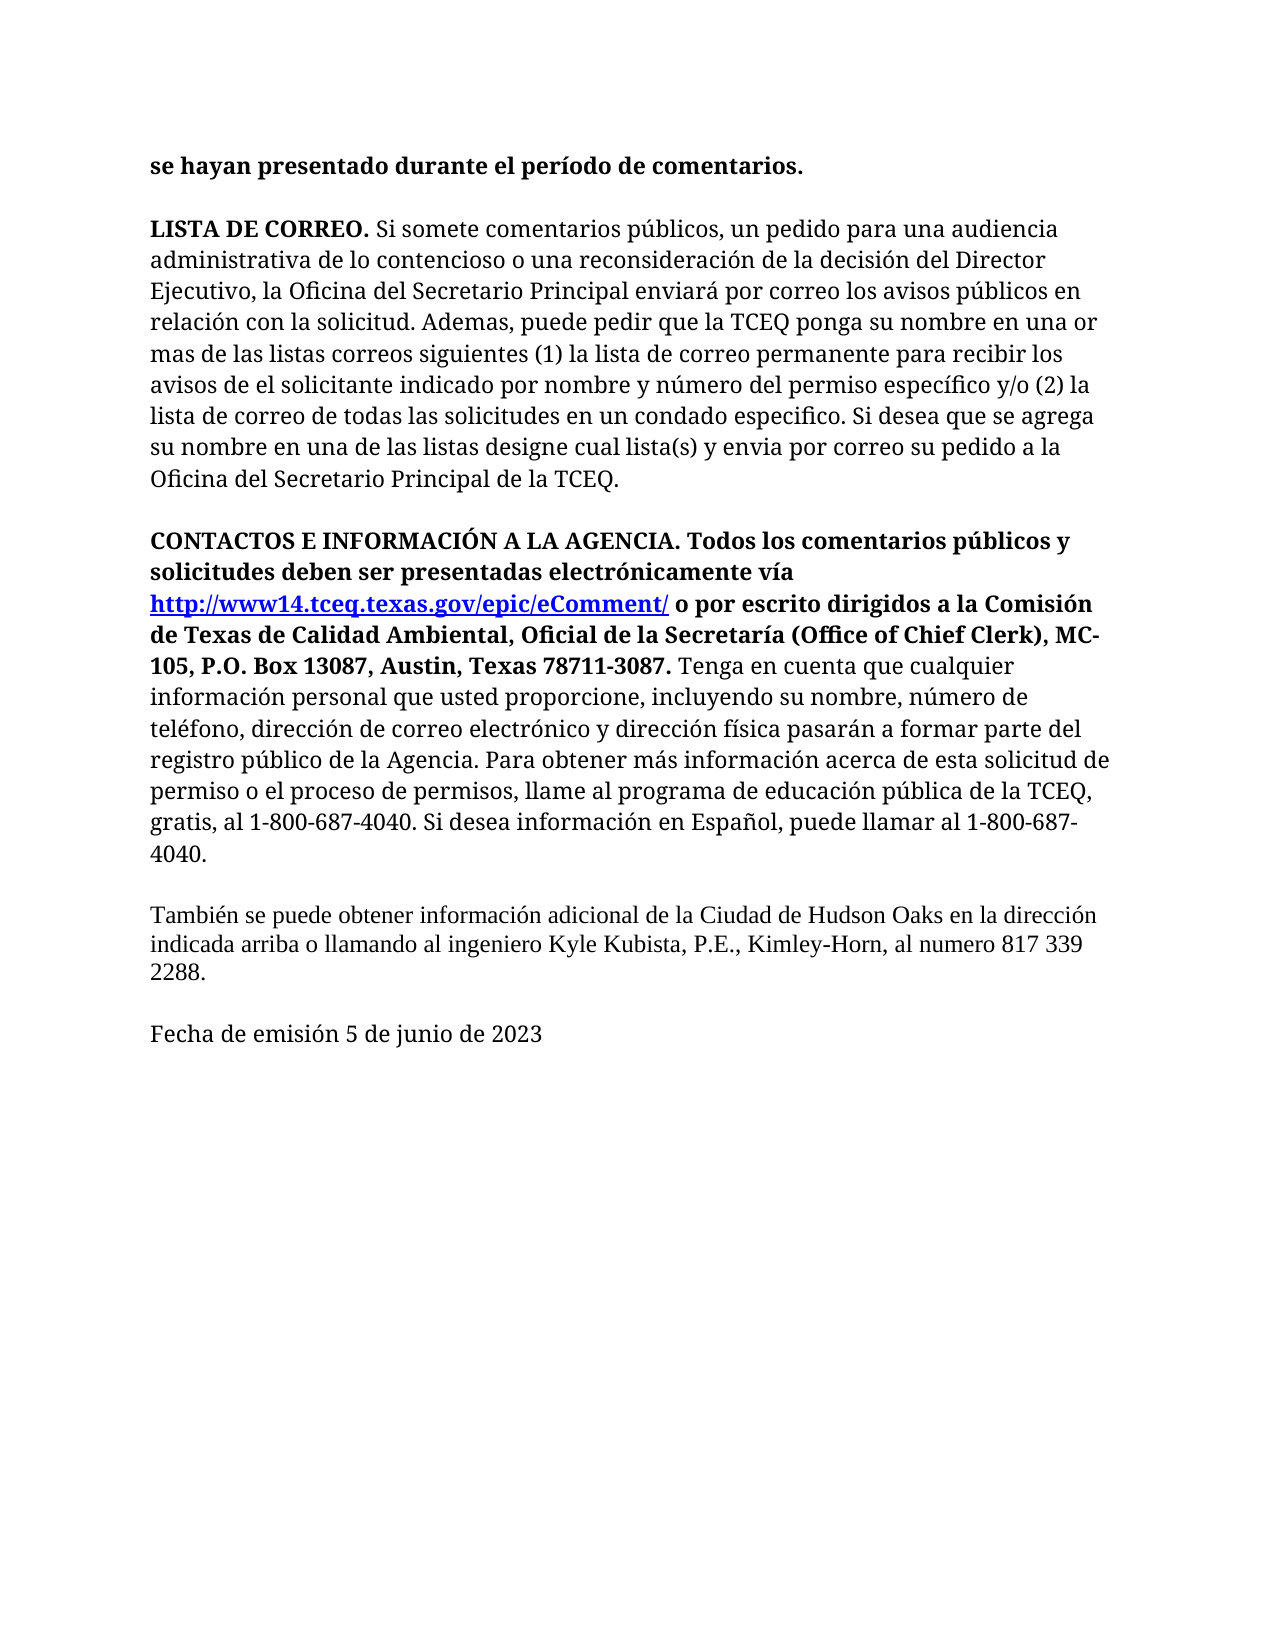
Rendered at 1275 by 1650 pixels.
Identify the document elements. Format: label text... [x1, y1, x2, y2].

text LISTA DE CORREO. Si somete comentarios públicos, un pedido para una audiencia administrativa de lo contencioso o una reconsideración de la decisión del Director Ejecutivo, la Oficina del Secretario Principal enviará por correo los avisos públicos en relación con la solicitud. Ademas, puede pedir que la TCEQ ponga su nombre en una or mas de las listas correos siguientes (1) la lista de correo permanente para recibir los avisos de el solicitante indicado por nombre y número del permiso específico y/o (2) la lista de correo de todas las solicitudes en un condado especifico. Si desea que se agrega su nombre en una de las listas designe cual lista(s) y envia por correo su pedido a la Oficina del Secretario Principal de la TCEQ. [150, 212, 1125, 494]
text Fecha de emisión 5 de junio de 2023 [150, 1017, 1125, 1049]
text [150, 150, 1125, 181]
text CONTACTOS E INFORMACIÓN A LA AGENCIA. Todos los comentarios públicos y solicitudes deben ser presentadas electrónicamente vía http://www14.tceq.texas.gov/epic/eComment/ o por escrito dirigidos a la Comisión de Texas de Calidad Ambiental, Oficial de la Secretaría (Office of Chief Clerk), MC-105, P.O. Box 13087, Austin, Texas 78711-3087. Tenga en cuenta que cualquier información personal que usted proporcione, incluyendo su nombre, número de teléfono, dirección de correo electrónico y dirección física pasarán a formar parte del registro público de la Agencia. Para obtener más información acerca de esta solicitud de permiso o el proceso de permisos, llame al programa de educación pública de la TCEQ, gratis, al 1-800-687-4040. Si desea información en Español, puede llamar al 1-800-687-4040. [150, 525, 1125, 869]
